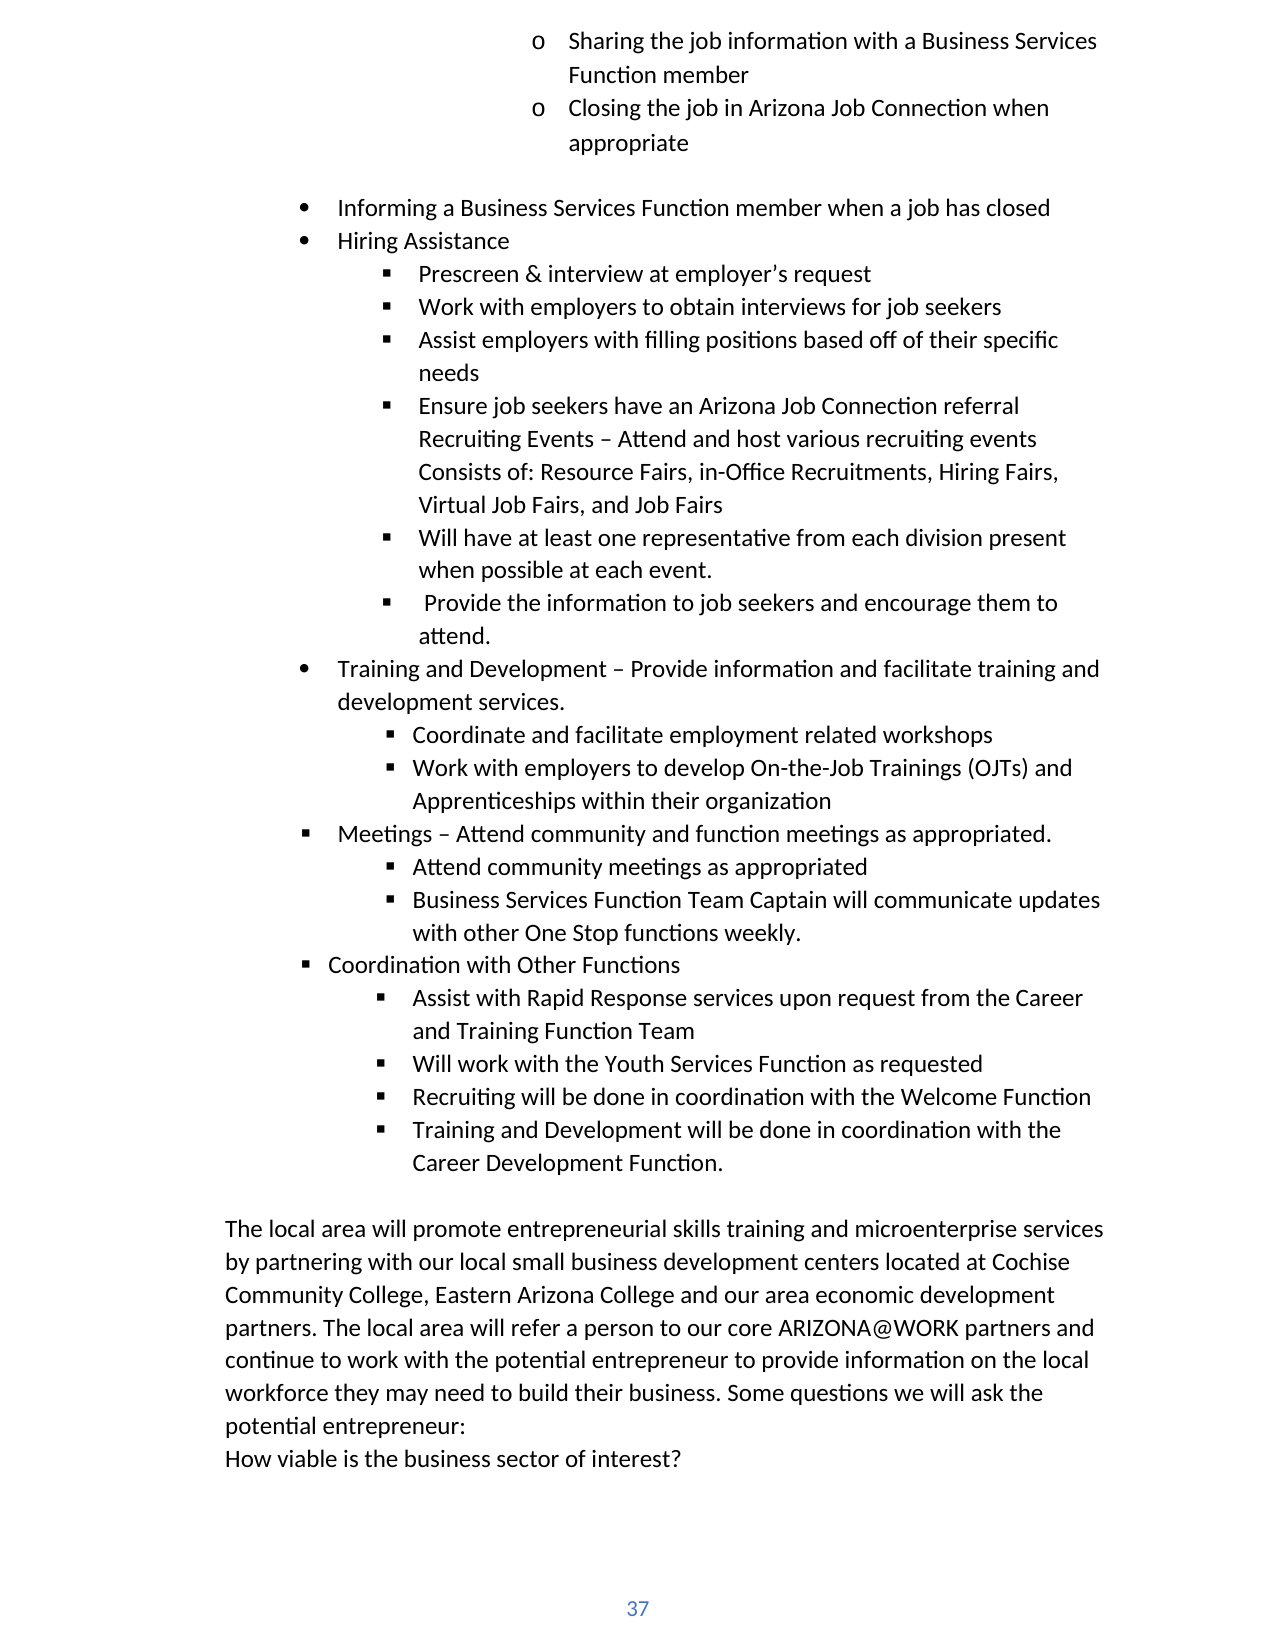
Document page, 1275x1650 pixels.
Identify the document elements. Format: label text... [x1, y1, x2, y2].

list Will have at least one representative from each division present when possible at each event. [381, 522, 1125, 585]
list Assist employers with filling positions based off of their specific needs [381, 324, 1125, 388]
list Sharing the job information with a Business Services Function member [531, 26, 1125, 90]
list Provide the information to job seekers and encourage them to attend. [381, 588, 1125, 651]
list Prescreen & interview at employer’s request [381, 258, 1125, 289]
list Training and Development will be done in coordination with the Career Development Function. [375, 1114, 1125, 1178]
list Hiring Assistance [300, 226, 1125, 256]
list Ensure job seekers have an Arizona Job Connection referral Recruiting Events – Attend and host various recruiting events Consists of: Resource Fairs, in-Office Recruitments, Hiring Fairs, Virtual Job Fairs, and Job Fairs [381, 390, 1125, 519]
list Business Services Function Team Captain will communicate updates with other One Stop functions weekly. [384, 884, 1125, 947]
list Assist with Rapid Response services upon request from the Career and Training Function Team [375, 983, 1125, 1046]
list Coordinate and facilitate employment related workshops [384, 719, 1125, 750]
list Training and Development – Provide information and facilitate training and development services. [300, 653, 1125, 717]
list Recruiting will be done in coordination with the Welcome Function [375, 1081, 1125, 1112]
list The local area will promote entrepreneurial skills training and microenterprise services by partnering with our local small business development centers located at Cochise Community College, Eastern Arizona College and our area economic development partners. The local area will refer a person to our core ARIZONA@WORK partners and continue to work with the potential entrepreneur to provide information on the local workforce they may need to build their business. Some questions we will ask the potential entrepreneur: [225, 1213, 1125, 1441]
list Coordination with Other Functions [300, 950, 1125, 980]
list Will work with the Youth Services Function as requested [375, 1048, 1125, 1079]
list Closing the job in Arizona Job Connection when appropriate [531, 93, 1125, 157]
list Work with employers to obtain interviews for job seekers [381, 291, 1125, 322]
list Attend community meetings as appropriated [384, 851, 1125, 881]
list Work with employers to develop On-the-Job Trainings (OJTs) and Apprenticeships within their organization [384, 752, 1125, 816]
list Meetings – Attend community and function meetings as appropriated. [300, 818, 1125, 848]
list How viable is the business sector of interest? [225, 1443, 1125, 1474]
list Informing a Business Services Function member when a job has closed [300, 193, 1125, 223]
